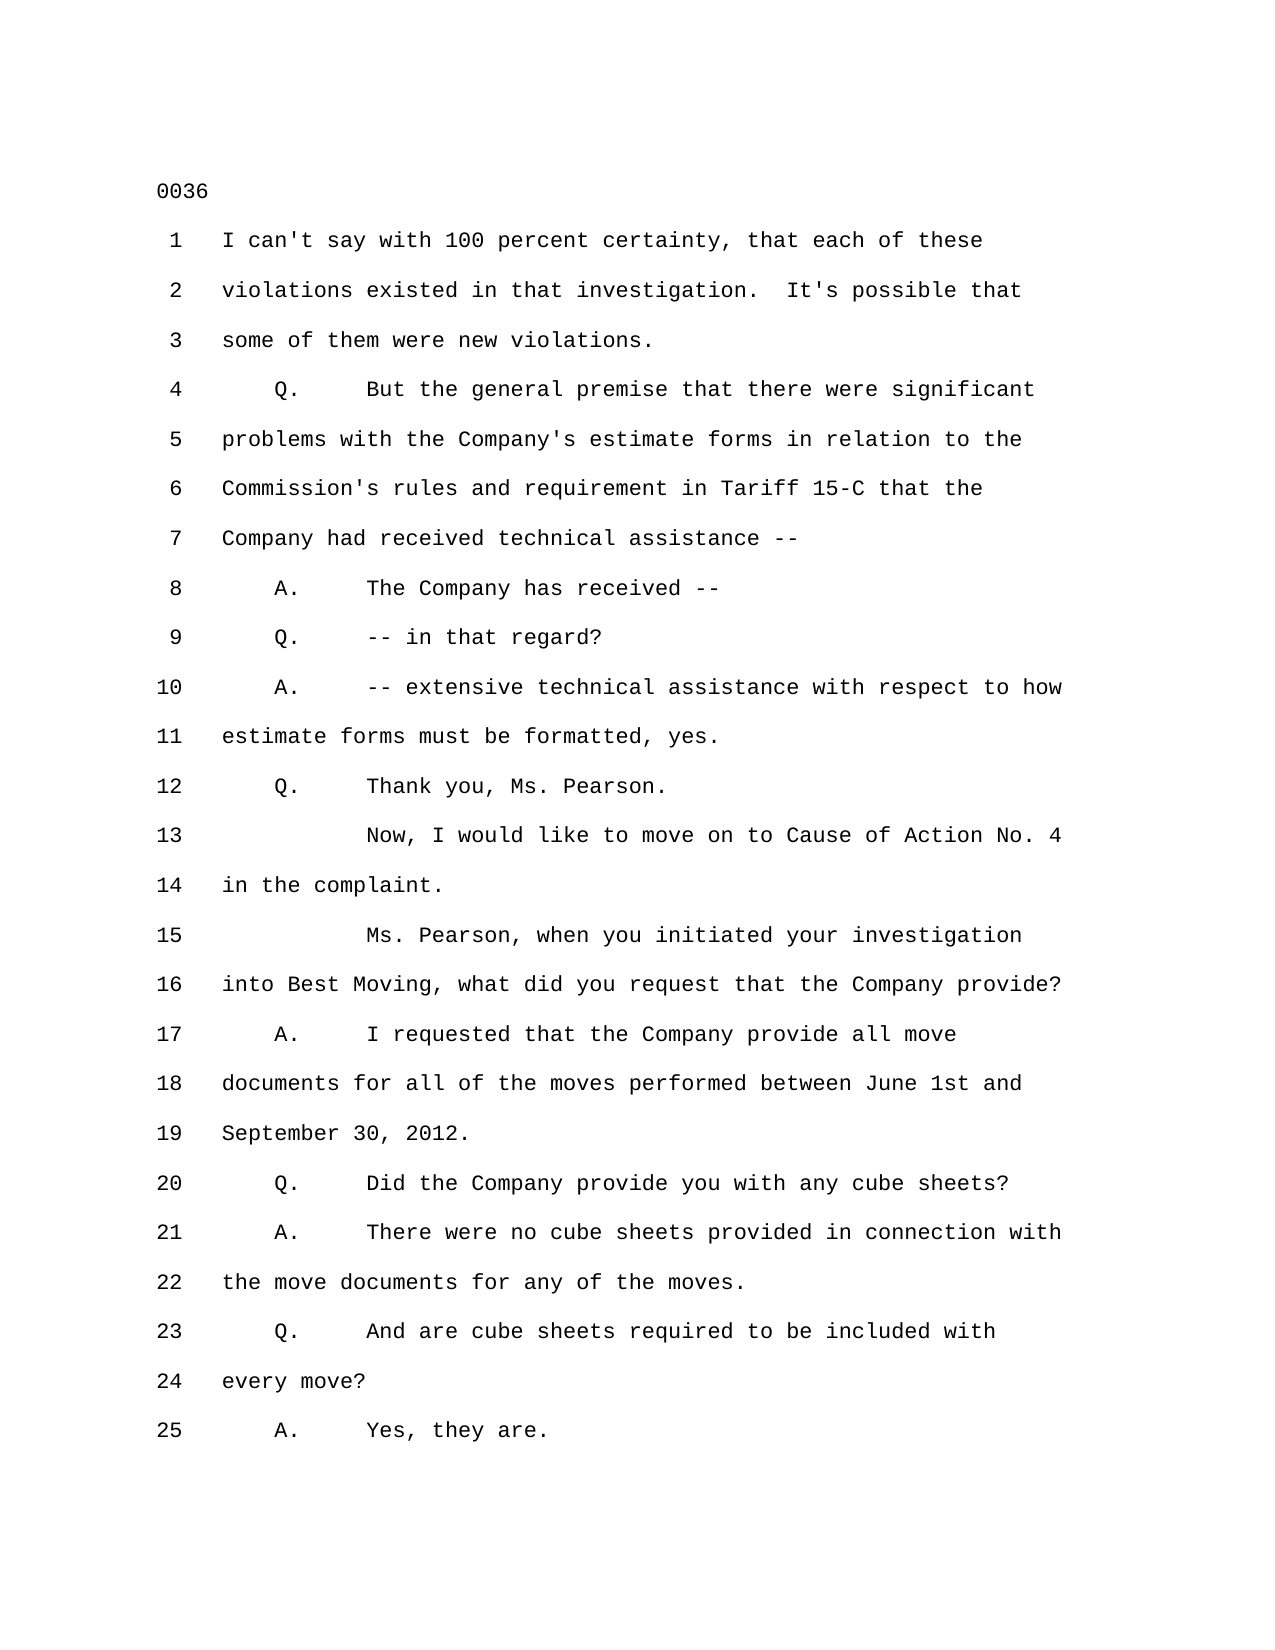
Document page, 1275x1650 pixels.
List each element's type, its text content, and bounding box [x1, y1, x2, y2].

text 7 Company had received technical assistance -- [156, 527, 1119, 552]
text 12 Q. Thank you, Ms. Pearson. [156, 775, 1119, 800]
text 4 Q. But the general premise that there were significant [156, 378, 1119, 403]
text 14 in the complaint. [156, 874, 1119, 899]
text 15 Ms. Pearson, when you initiated your investigation [156, 924, 1119, 948]
text 22 the move documents for any of the moves. [156, 1271, 1119, 1296]
text 3 some of them were new violations. [156, 329, 1119, 353]
text 9 Q. -- in that regard? [156, 626, 1119, 651]
text 20 Q. Did the Company provide you with any cube sheets? [156, 1172, 1119, 1196]
text 8 A. The Company has received -- [156, 577, 1119, 601]
text 2 violations existed in that investigation. It's possible that [156, 279, 1119, 304]
text 24 every move? [156, 1370, 1119, 1395]
text 17 A. I requested that the Company provide all move [156, 1023, 1119, 1048]
text 18 documents for all of the moves performed between June 1st and [156, 1072, 1119, 1097]
text 25 A. Yes, they are. [156, 1419, 1119, 1444]
text 10 A. -- extensive technical assistance with respect to how [156, 676, 1119, 701]
text 5 problems with the Company's estimate forms in relation to the [156, 428, 1119, 453]
text 23 Q. And are cube sheets required to be included with [156, 1320, 1119, 1345]
text 11 estimate forms must be formatted, yes. [156, 725, 1119, 750]
text 13 Now, I would like to move on to Cause of Action No. 4 [156, 824, 1119, 849]
text 1 I can't say with 100 percent certainty, that each of these [156, 229, 1119, 254]
text 21 A. There were no cube sheets provided in connection with [156, 1221, 1119, 1246]
text 16 into Best Moving, what did you request that the Company provide? [156, 973, 1119, 998]
text 19 September 30, 2012. [156, 1122, 1119, 1147]
text 6 Commission's rules and requirement in Tariff 15-C that the [156, 477, 1119, 502]
text 0036 [156, 180, 1119, 205]
